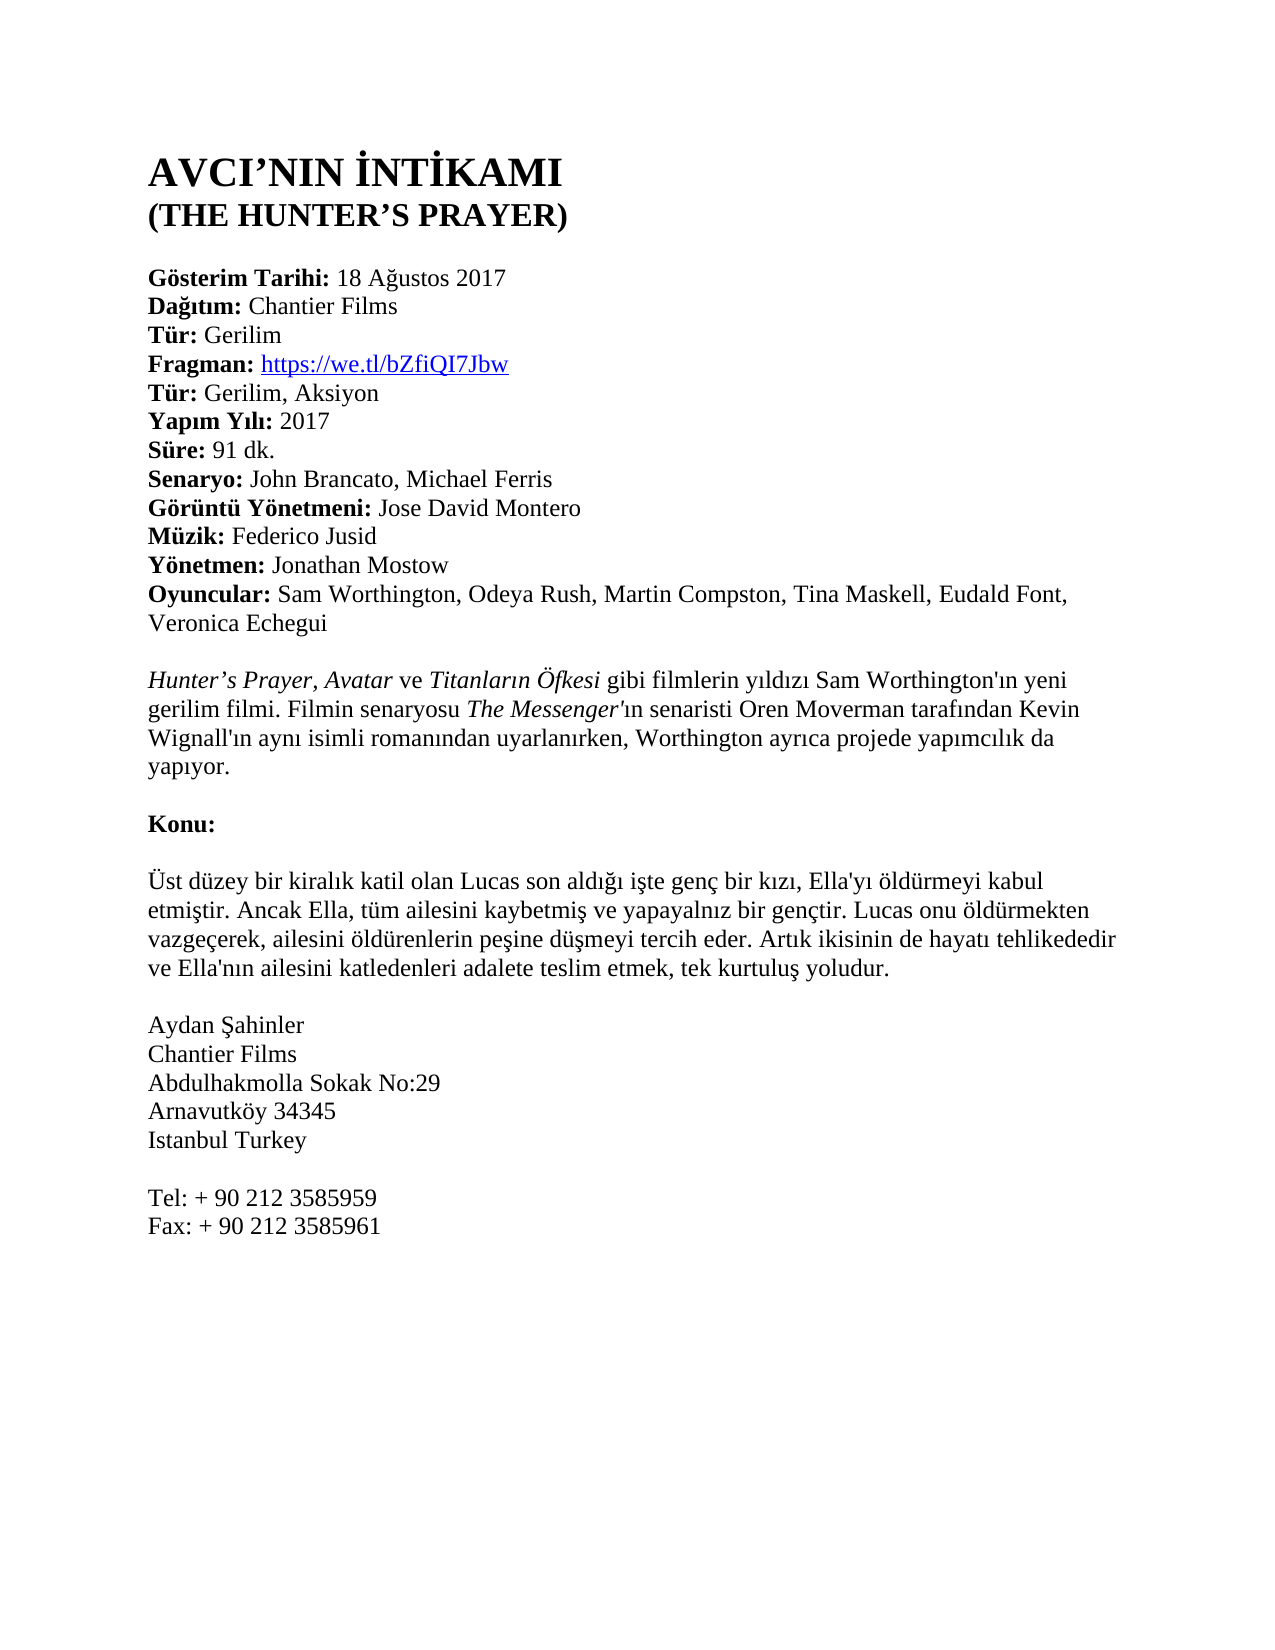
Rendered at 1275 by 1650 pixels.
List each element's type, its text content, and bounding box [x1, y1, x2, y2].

text Arnavutköy 34345 [148, 1096, 1127, 1125]
text Aydan Şahinler [148, 1010, 1127, 1039]
text Tel: + 90 212 3585959 [148, 1183, 1127, 1211]
text Görüntü Yönetmeni: Jose David Montero [148, 493, 1127, 521]
text Gösterim Tarihi: 18 Ağustos 2017 [148, 263, 1127, 291]
text Istanbul Turkey [148, 1125, 1127, 1154]
text Hunter’s Prayer, Avatar ve Titanların Öfkesi gibi filmlerin yıldızı Sam Worthington'ın yeni gerilim filmi. Filmin senaryosu The Messenger'ın senaristi Oren Moverman tarafından Kevin Wignall'ın aynı isimli romanından uyarlanırken, Worthington ayrıca projede yapımcılık da yapıyor. [148, 665, 1127, 780]
text Yapım Yılı: 2017 [148, 406, 1127, 435]
text Süre: 91 dk. [148, 435, 1127, 464]
text AVCI’NIN İNTİKAMI [148, 148, 1127, 196]
text Konu: [148, 809, 1127, 838]
text Senaryo: John Brancato, Michael Ferris [148, 464, 1127, 493]
text Oyuncular: Sam Worthington, Odeya Rush, Martin Compston, Tina Maskell, Eudald Font, Veronica Echegui [148, 579, 1127, 636]
text Yönetmen: Jonathan Mostow [148, 550, 1127, 579]
text (THE HUNTER’S PRAYER) [148, 196, 1127, 234]
text Tür: Gerilim, Aksiyon [148, 378, 1127, 406]
text Müzik: Federico Jusid [148, 521, 1127, 550]
text Abdulhakmolla Sokak No:29 [148, 1068, 1127, 1096]
text Chantier Films [148, 1039, 1127, 1068]
text Dağıtım: Chantier Films [148, 291, 1127, 320]
text Üst düzey bir kiralık katil olan Lucas son aldığı işte genç bir kızı, Ella'yı öldürmeyi kabul etmiştir. Ancak Ella, tüm ailesini kaybetmiş ve yapayalnız bir gençtir. Lucas onu öldürmekten vazgeçerek, ailesini öldürenlerin peşine düşmeyi tercih eder. Artık ikisinin de hayatı tehlikededir ve Ella'nın ailesini katledenleri adalete teslim etmek, tek kurtuluş yoludur. [148, 866, 1127, 981]
text Fax: + 90 212 3585961 [148, 1211, 1127, 1240]
text Fragman: https://we.tl/bZfiQI7Jbw [148, 349, 1127, 378]
text Tür: Gerilim [148, 320, 1127, 349]
